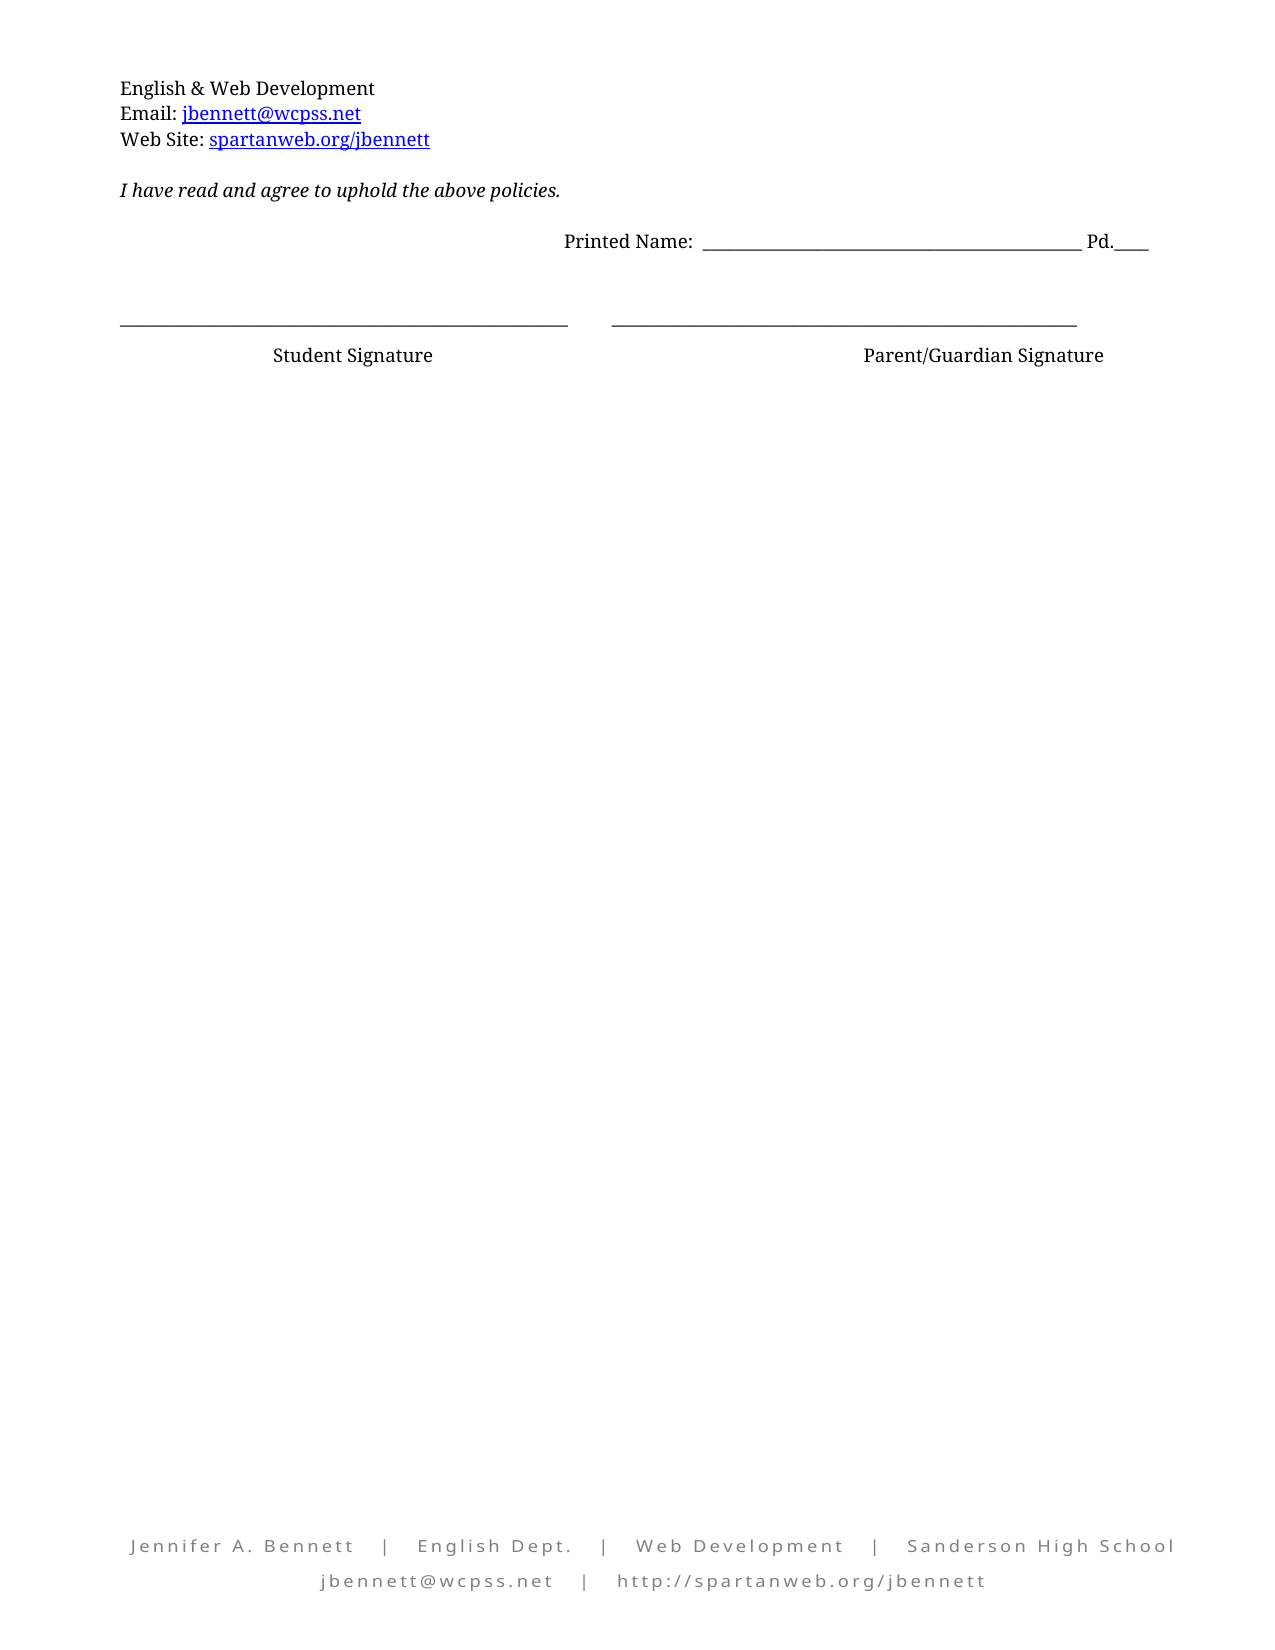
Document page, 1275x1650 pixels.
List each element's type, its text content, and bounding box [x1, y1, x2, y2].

text I have read and agree to uphold the above policies. Printed Name: ____________________________________________ Pd.____ [120, 177, 1185, 254]
text ____________________________________________________ ______________________________________________________ [120, 304, 1185, 330]
text Web Site: spartanweb.org/jbennett [120, 126, 1185, 152]
text Student Signature Parent/Guardian Signature [120, 342, 1185, 368]
text Email: jbennett@wcpss.net [120, 101, 1185, 126]
text English & Web Development [120, 75, 1185, 101]
